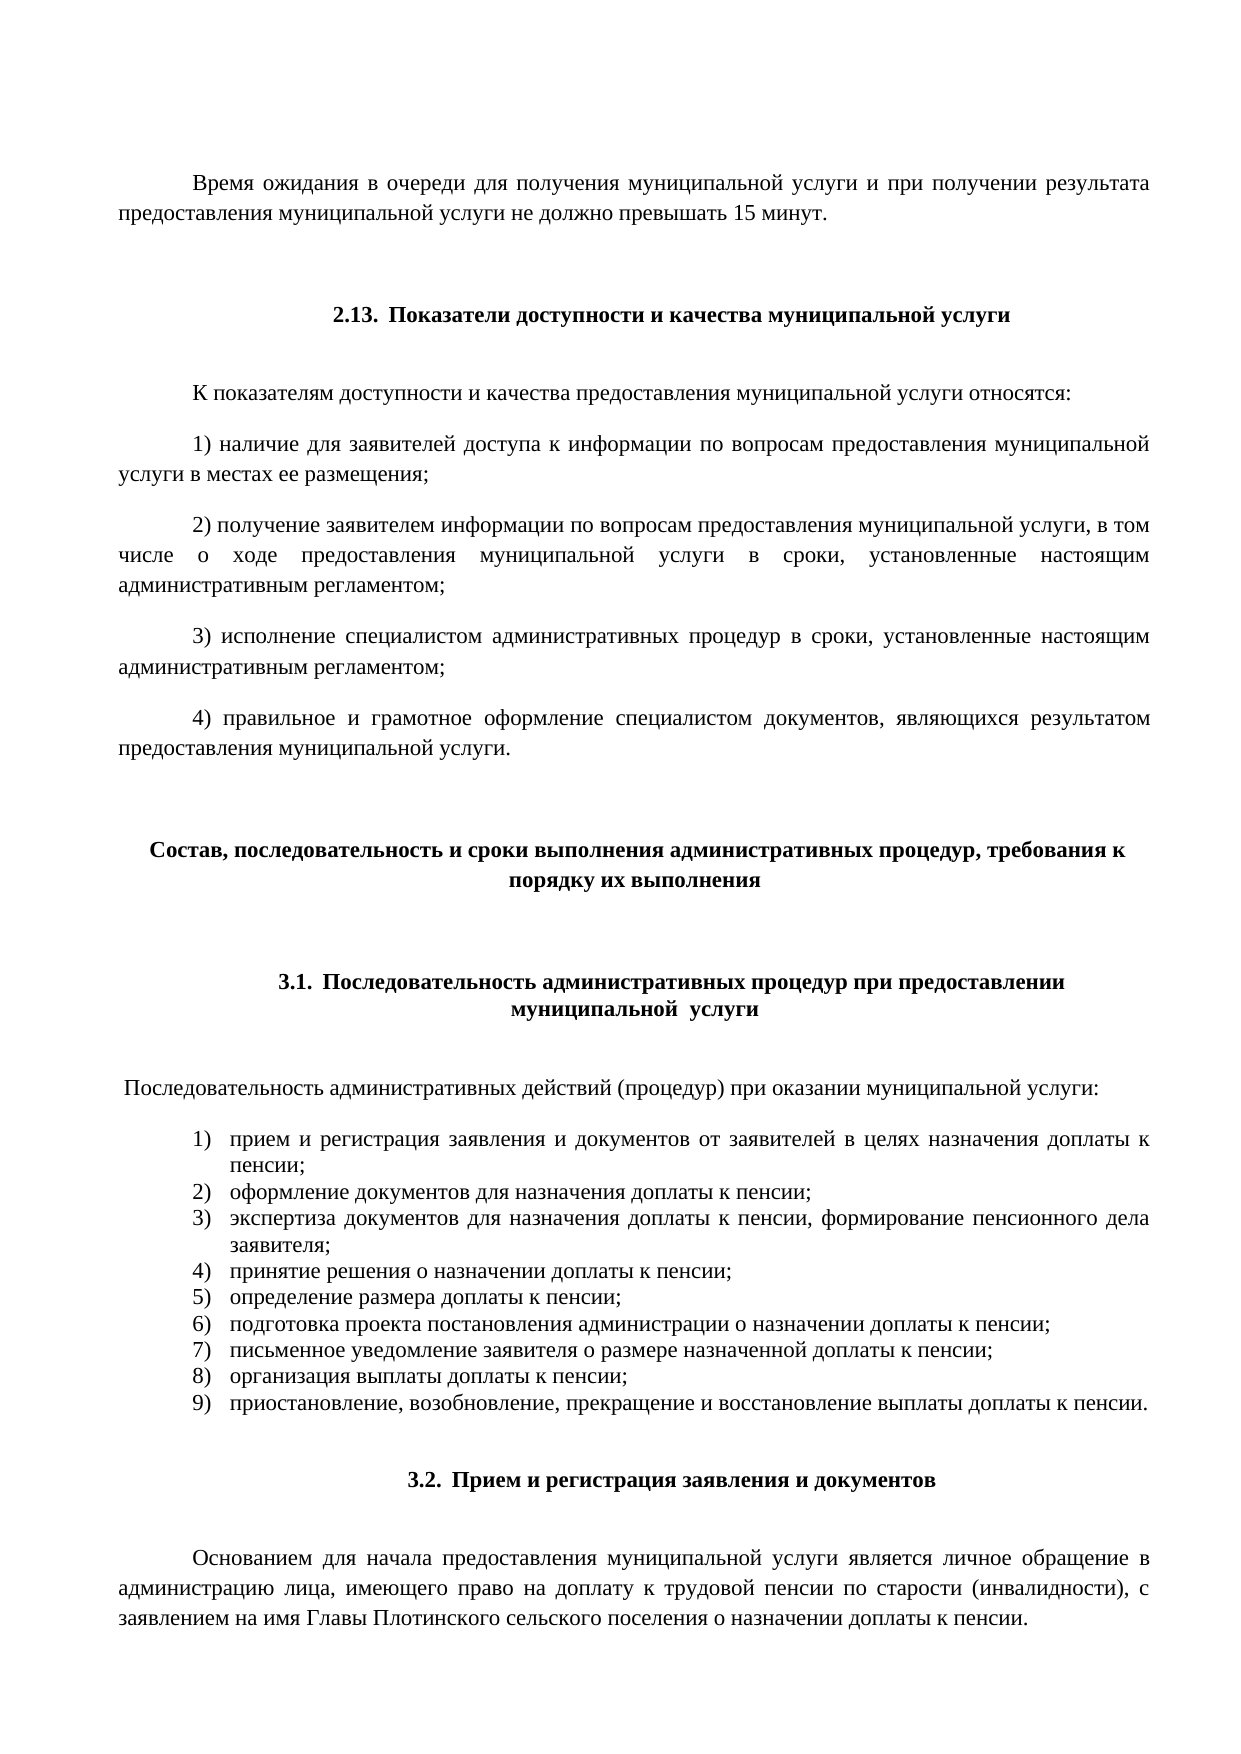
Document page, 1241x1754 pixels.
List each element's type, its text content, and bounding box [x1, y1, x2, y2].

text Основанием для начала предоставления муниципальной услуги является личное обращение в администрацию лица, имеющего право на доплату к трудовой пенсии по старости (инвалидности), с заявлением на имя Главы Плотинского сельского поселения о назначении доплаты к пенсии. [118, 1543, 1152, 1630]
list приостановление, возобновление, прекращение и восстановление выплаты доплаты к пенсии. [192, 1389, 1152, 1415]
list Показатели доступности и качества муниципальной услуги [192, 301, 1152, 328]
list Прием и регистрация заявления и документов [118, 1466, 1152, 1492]
text Время ожидания в очереди для получения муниципальной услуги и при получении результата предоставления муниципальной услуги не должно превышать 15 минут. [118, 169, 1152, 226]
list организация выплаты доплаты к пенсии; [192, 1362, 1152, 1389]
list письменное уведомление заявителя о размере назначенной доплаты к пенсии; [192, 1336, 1152, 1362]
text 2) получение заявителем информации по вопросам предоставления муниципальной услуги, в том числе о ходе предоставления муниципальной услуги в сроки, установленные настоящим административным регламентом; [118, 511, 1152, 598]
list определение размера доплаты к пенсии; [192, 1283, 1152, 1310]
list экспертиза документов для назначения доплаты к пенсии, формирование пенсионного дела заявителя; [192, 1204, 1152, 1257]
text Последовательность административных действий (процедур) при оказании муниципальной услуги: [118, 1074, 1152, 1101]
list оформление документов для назначения доплаты к пенсии; [192, 1178, 1152, 1204]
text 3) исполнение специалистом административных процедур в сроки, установленные настоящим административным регламентом; [118, 623, 1152, 679]
list прием и регистрация заявления и документов от заявителей в целях назначения доплаты к пенсии; [192, 1125, 1152, 1178]
text К показателям доступности и качества предоставления муниципальной услуги относятся: [118, 379, 1152, 405]
list Последовательность административных процедур при предоставлении муниципальной услуги [118, 968, 1152, 1021]
list принятие решения о назначении доплаты к пенсии; [192, 1257, 1152, 1283]
text Состав, последовательность и сроки выполнения административных процедур, требования к порядку их выполнения [118, 836, 1152, 893]
text 1) наличие для заявителей доступа к информации по вопросам предоставления муниципальной услуги в местах ее размещения; [118, 430, 1152, 486]
list подготовка проекта постановления администрации о назначении доплаты к пенсии; [192, 1310, 1152, 1336]
text 4) правильное и грамотное оформление специалистом документов, являющихся результатом предоставления муниципальной услуги. [118, 704, 1152, 760]
